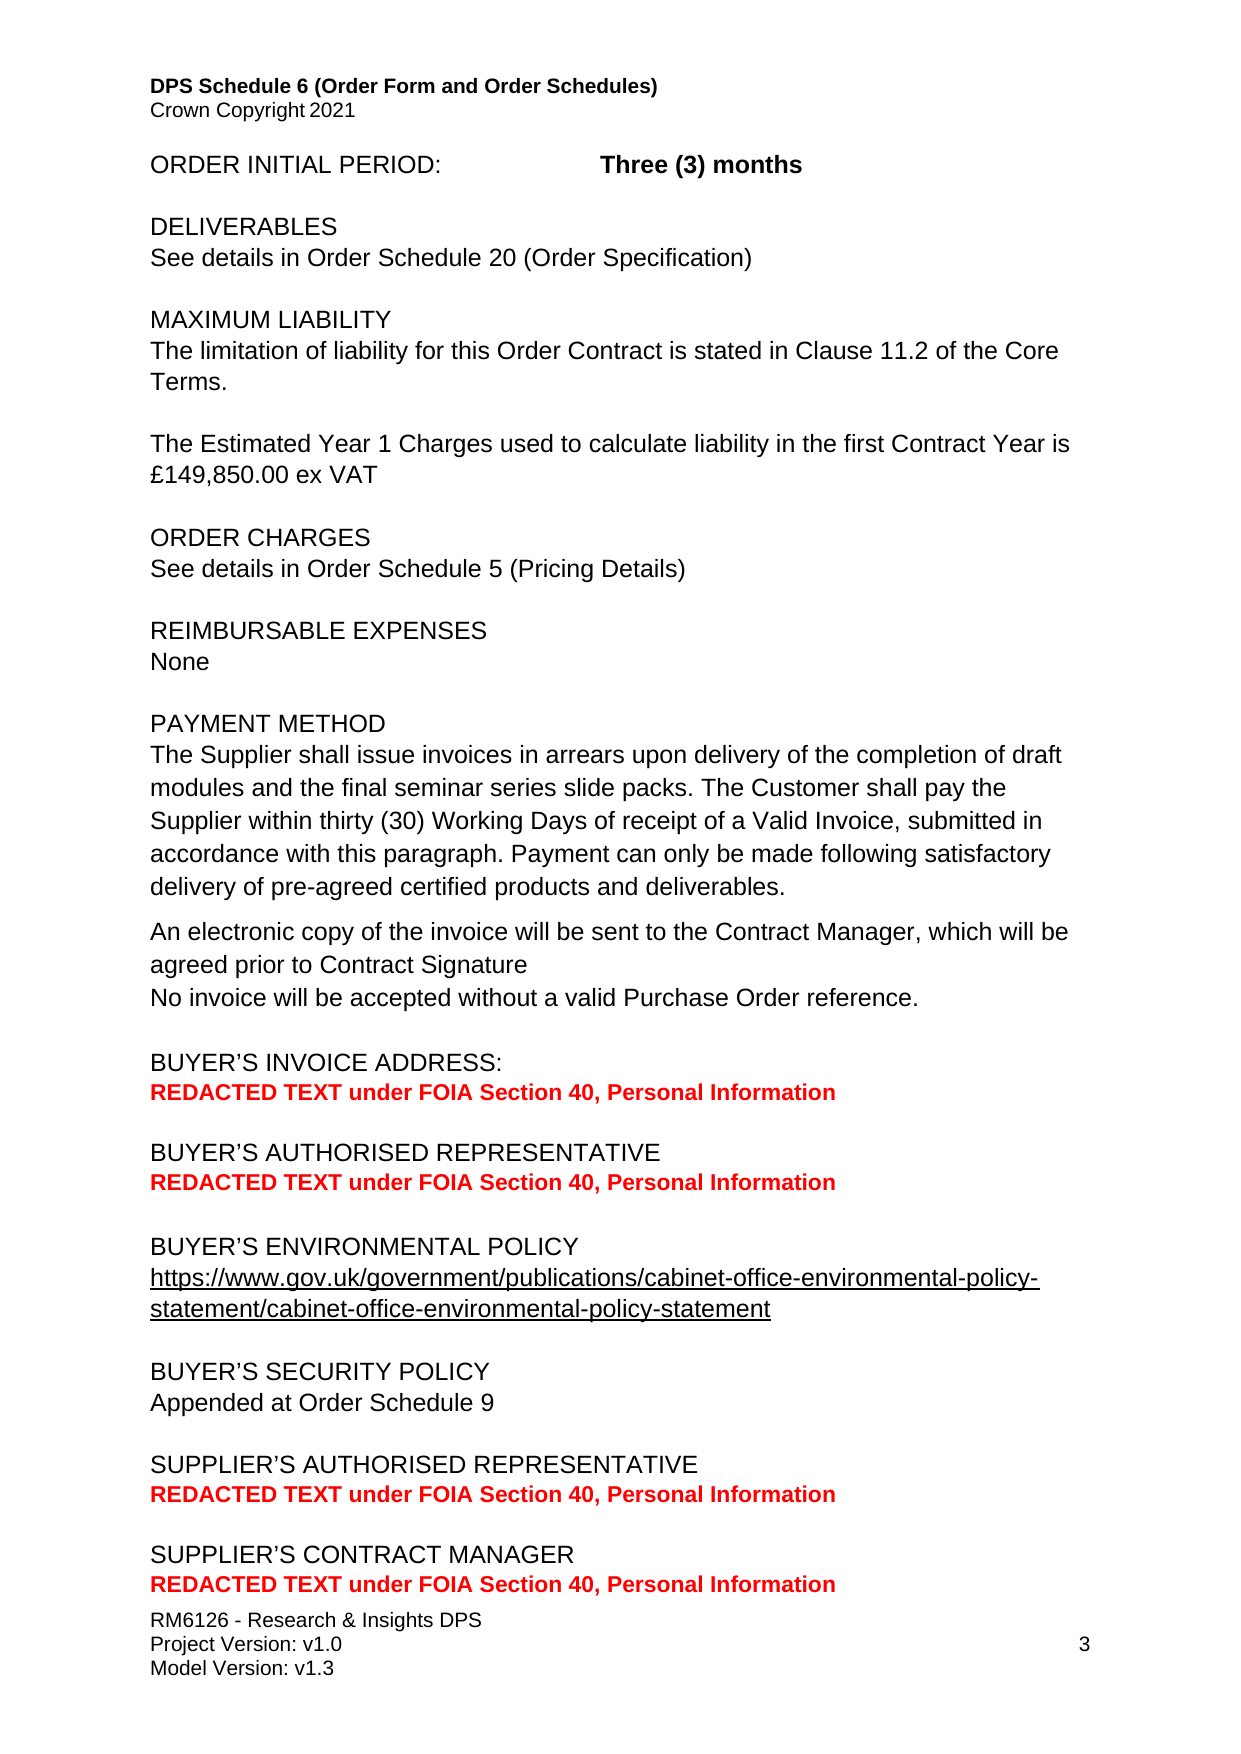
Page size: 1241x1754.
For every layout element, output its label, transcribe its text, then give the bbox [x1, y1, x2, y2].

text BUYER’S INVOICE ADDRESS: [150, 1047, 1090, 1076]
text None [150, 647, 1090, 675]
text ORDER CHARGES [150, 522, 1090, 551]
text BUYER’S AUTHORISED REPRESENTATIVE [150, 1138, 1090, 1167]
text REDACTED TEXT under FOIA Section 40, Personal Information [150, 1571, 1090, 1597]
subtitle The Supplier shall issue invoices in arrears upon delivery of the completion of draft modules and the final seminar series slide packs. The Customer shall pay the Supplier within thirty (30) Working Days of receipt of a Valid Invoice, submitted in accordance with this paragraph. Payment can only be made following satisfactory delivery of pre-agreed certified products and deliverables. [150, 740, 1090, 901]
text The Estimated Year 1 Charges used to calculate liability in the first Contract Year is £149,850.00 ex VAT [150, 429, 1090, 489]
text MAXIMUM LIABILITY [150, 305, 1090, 334]
text PAYMENT METHOD [150, 709, 1090, 737]
text See details in Order Schedule 5 (Pricing Details) [150, 553, 1090, 582]
text Appended at Order Schedule 9 [150, 1387, 1090, 1416]
text SUPPLIER’S AUTHORISED REPRESENTATIVE [150, 1449, 1090, 1478]
text No invoice will be accepted without a valid Purchase Order reference. [150, 983, 1090, 1012]
text ORDER INITIAL PERIOD: Three (3) months [150, 150, 1090, 179]
text REDACTED TEXT under FOIA Section 40, Personal Information [150, 1481, 1090, 1507]
text BUYER’S SECURITY POLICY [150, 1356, 1090, 1385]
text DELIVERABLES [150, 212, 1090, 241]
text REIMBURSABLE EXPENSES [150, 616, 1090, 644]
text SUPPLIER’S CONTRACT MANAGER [150, 1540, 1090, 1569]
text BUYER’S ENVIRONMENTAL POLICY [150, 1232, 1090, 1261]
text An electronic copy of the invoice will be sent to the Contract Manager, which will be agreed prior to Contract Signature [150, 917, 1090, 979]
text The limitation of liability for this Order Contract is stated in Clause 11.2 of the Core Terms. [150, 336, 1090, 396]
text https://www.gov.uk/government/publications/cabinet-office-environmental-policy-statement/cabinet-office-environmental-policy-statement [150, 1263, 1090, 1323]
text See details in Order Schedule 20 (Order Specification) [150, 243, 1090, 272]
text REDACTED TEXT under FOIA Section 40, Personal Information [150, 1078, 1090, 1105]
text REDACTED TEXT under FOIA Section 40, Personal Information [150, 1169, 1090, 1195]
